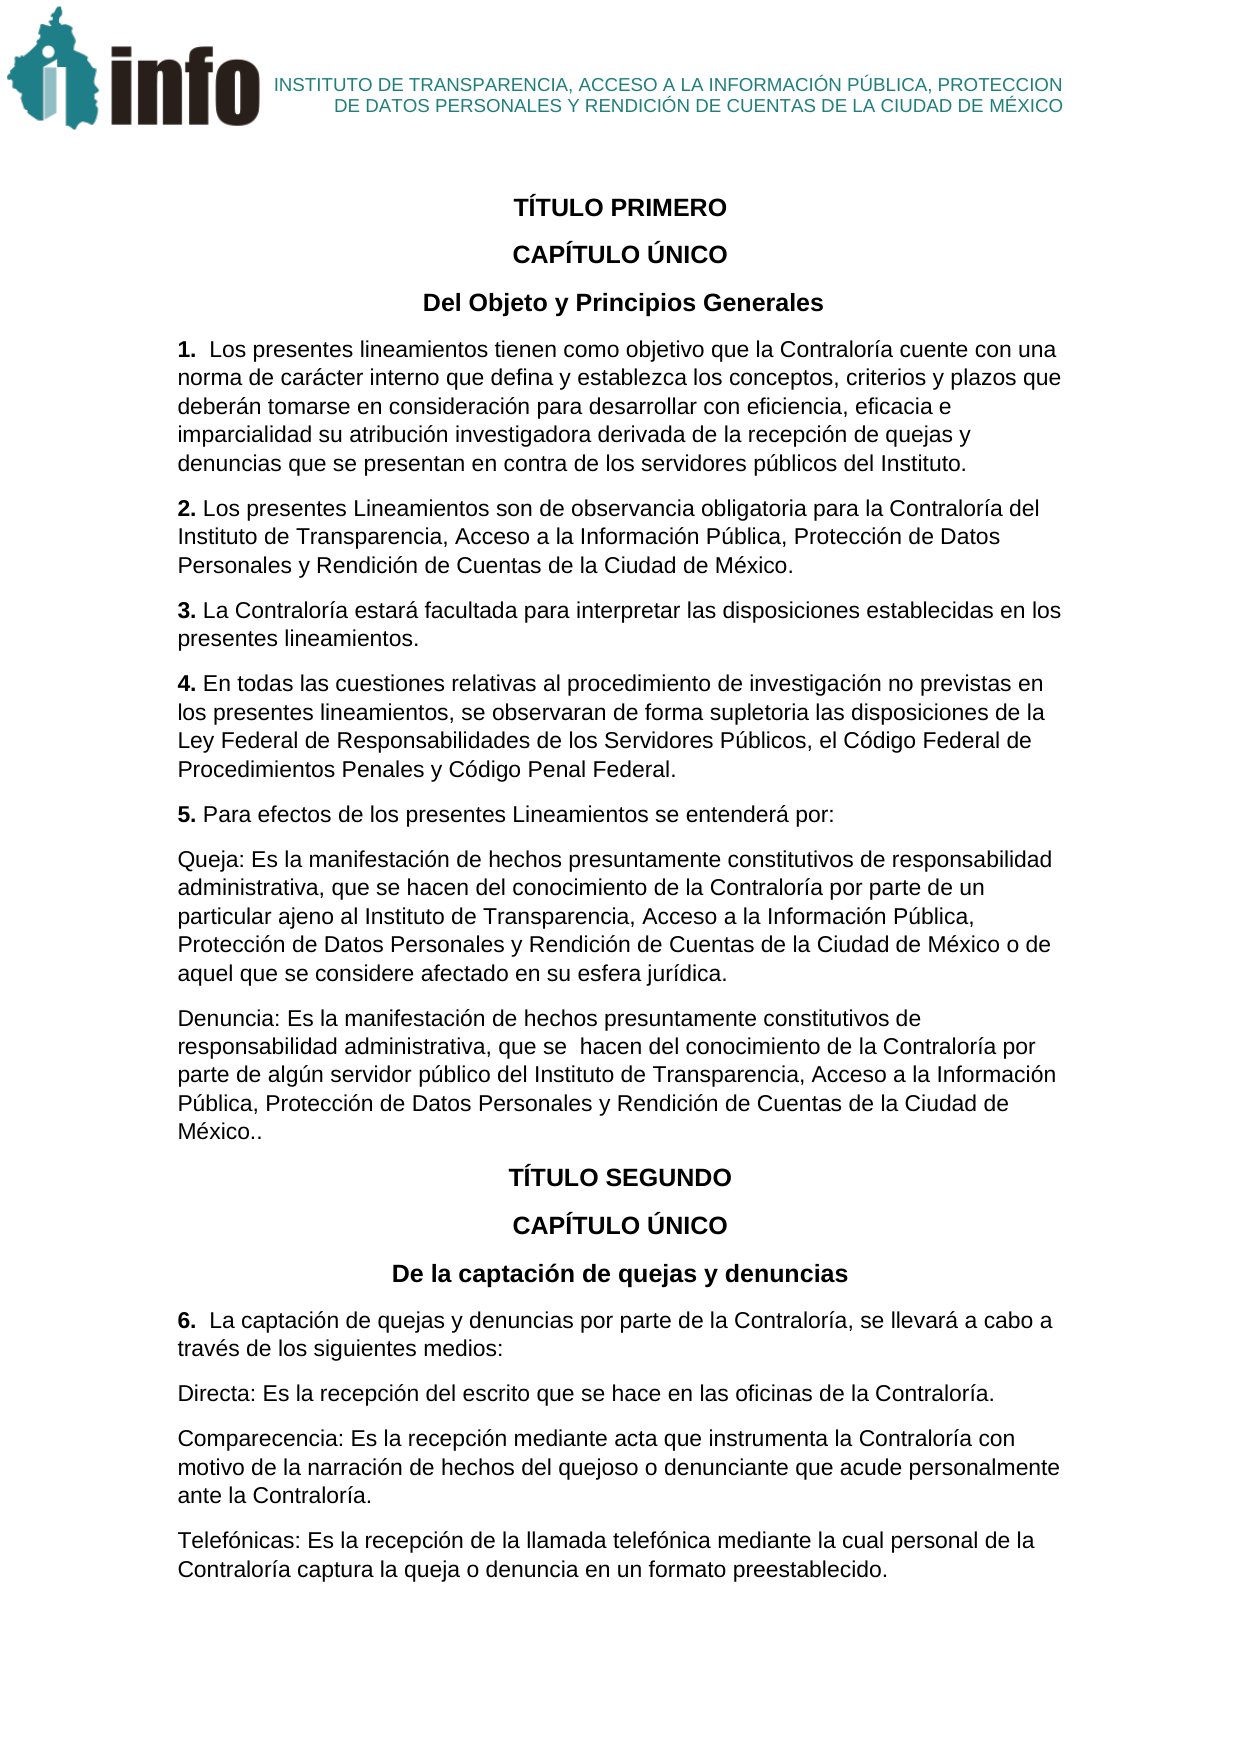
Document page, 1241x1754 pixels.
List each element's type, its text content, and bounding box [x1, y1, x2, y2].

text 2. Los presentes Lineamientos son de observancia obligatoria para la Contraloría del Instituto de Transparencia, Acceso a la Información Pública, Protección de Datos Personales y Rendición de Cuentas de la Ciudad de México. [177, 495, 1063, 578]
text Directa: Es la recepción del escrito que se hace en las oficinas de la Contraloría. [177, 1380, 1063, 1406]
text 4. En todas las cuestiones relativas al procedimiento de investigación no previstas en los presentes lineamientos, se observaran de forma supletoria las disposiciones de la Ley Federal de Responsabilidades de los Servidores Públicos, el Código Federal de Procedimientos Penales y Código Penal Federal. [177, 670, 1063, 782]
text Comparecencia: Es la recepción mediante acta que instrumenta la Contraloría con motivo de la narración de hechos del quejoso o denunciante que acude personalmente ante la Contraloría. [177, 1425, 1063, 1508]
text 3. La Contraloría estará facultada para interpretar las disposiciones establecidas en los presentes lineamientos. [177, 597, 1063, 651]
text 6. La captación de quejas y denuncias por parte de la Contraloría, se llevará a cabo a través de los siguientes medios: [177, 1307, 1063, 1361]
text 1. Los presentes lineamientos tienen como objetivo que la Contraloría cuente con una norma de carácter interno que defina y establezca los conceptos, criterios y plazos que deberán tomarse en consideración para desarrollar con eficiencia, eficacia e imparcialidad su atribución investigadora derivada de la recepción de quejas y denuncias que se presentan en contra de los servidores públicos del Instituto. [177, 336, 1063, 476]
text CAPÍTULO ÚNICO [177, 1211, 1063, 1240]
text Denuncia: Es la manifestación de hechos presuntamente constitutivos de responsabilidad administrativa, que se hacen del conocimiento de la Contraloría por parte de algún servidor público del Instituto de Transparencia, Acceso a la Información Pública, Protección de Datos Personales y Rendición de Cuentas de la Ciudad de México.. [177, 1004, 1063, 1145]
text TÍTULO PRIMERO [177, 193, 1063, 221]
text TÍTULO SEGUNDO [177, 1163, 1063, 1192]
text Queja: Es la manifestación de hechos presuntamente constitutivos de responsabilidad administrativa, que se hacen del conocimiento de la Contraloría por parte de un particular ajeno al Instituto de Transparencia, Acceso a la Información Pública, Protección de Datos Personales y Rendición de Cuentas de la Ciudad de México o de aquel que se considere afectado en su esfera jurídica. [177, 846, 1063, 986]
text De la captación de quejas y denuncias [177, 1259, 1063, 1288]
picture [6, 1, 263, 132]
text Del Objeto y Principios Generales [177, 288, 1063, 317]
text Telefónicas: Es la recepción de la llamada telefónica mediante la cual personal de la Contraloría captura la queja o denuncia en un formato preestablecido. [177, 1527, 1063, 1582]
text CAPÍTULO ÚNICO [177, 240, 1063, 269]
text 5. Para efectos de los presentes Lineamientos se entenderá por: [177, 801, 1063, 827]
